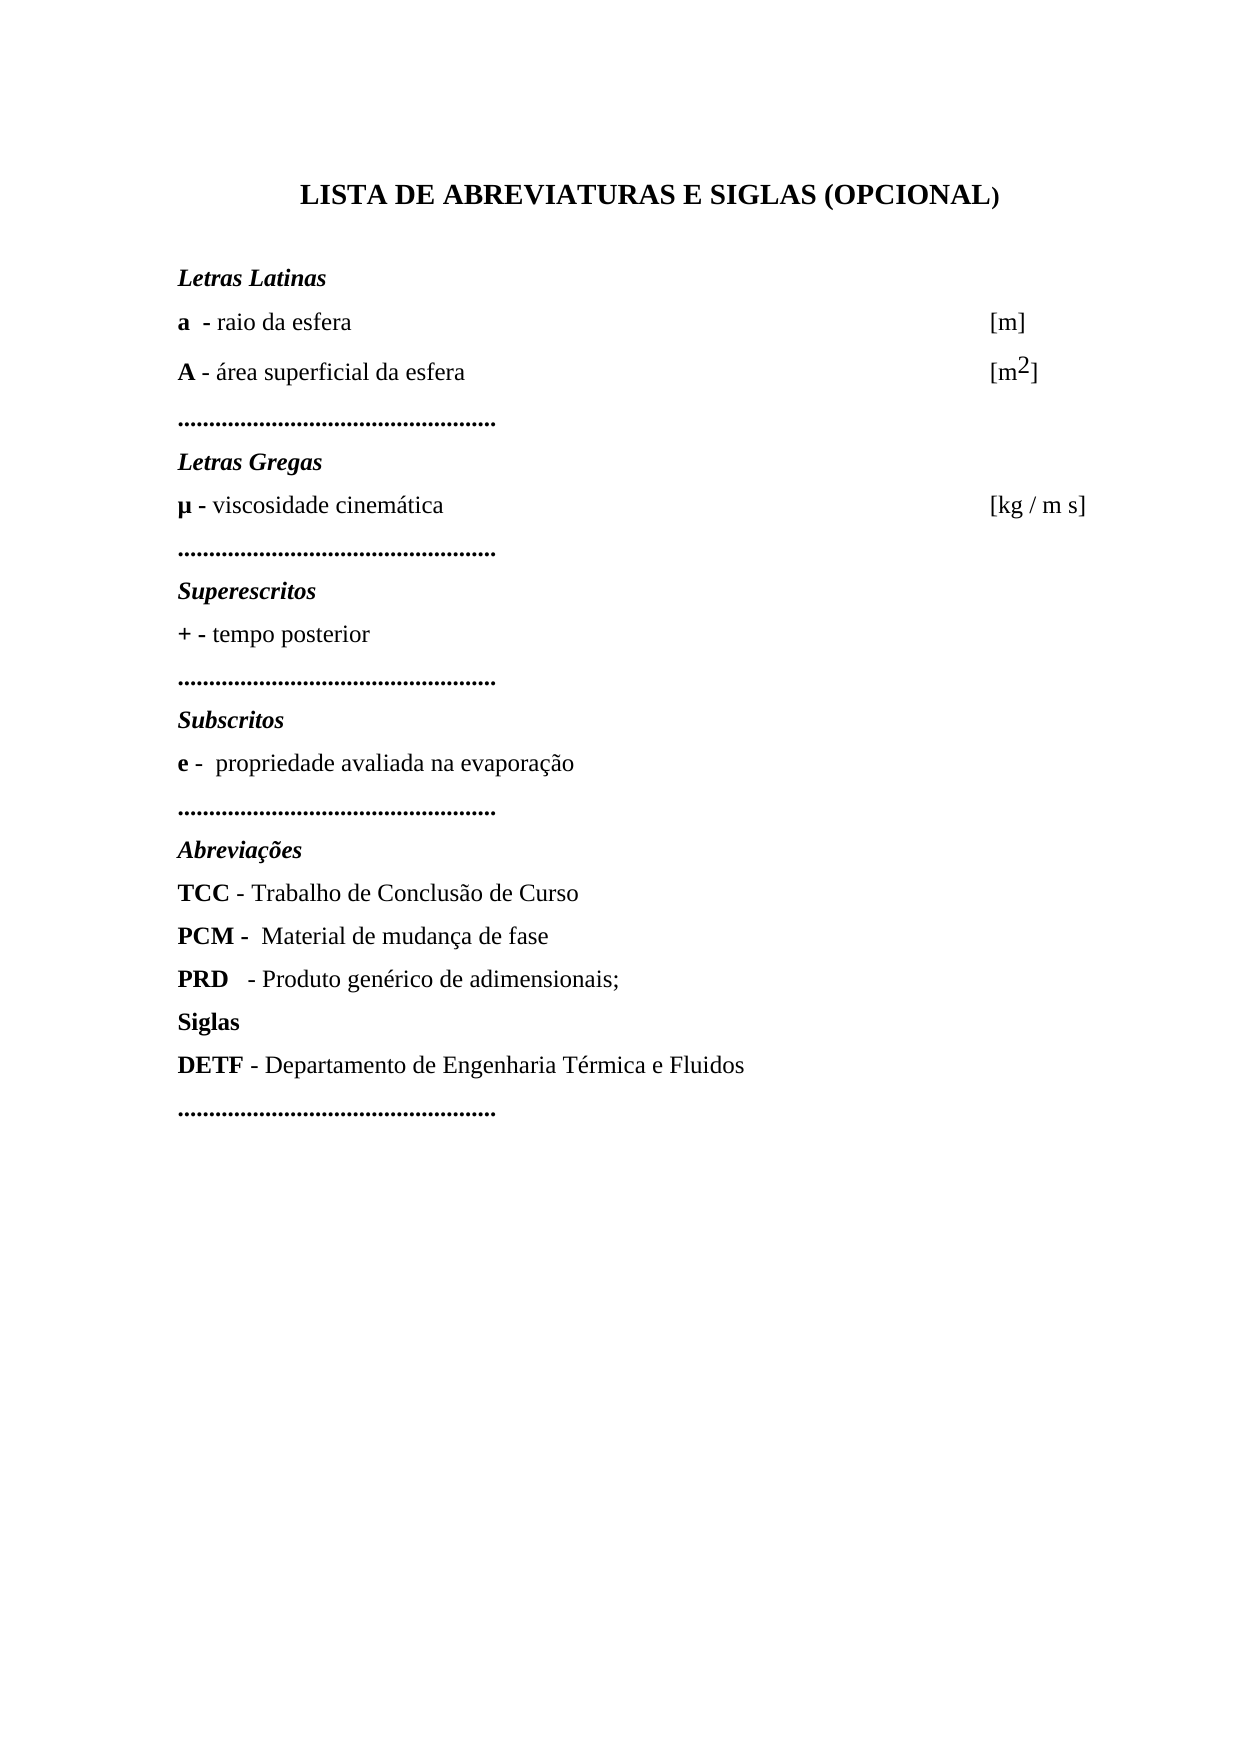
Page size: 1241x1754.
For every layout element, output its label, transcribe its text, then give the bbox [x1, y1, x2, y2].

text µ - viscosidade cinemática [kg / m s] [177, 490, 1122, 518]
text LISTA DE ABREVIATURAS E SIGLAS (OPCIONAL) [177, 177, 1122, 211]
text TCC - Trabalho de Conclusão de Curso [177, 878, 1122, 907]
text ................................................... [177, 792, 1122, 820]
text ................................................... [177, 662, 1122, 691]
text ................................................... [177, 533, 1122, 562]
text PRD - Produto genérico de adimensionais; [177, 964, 1122, 993]
text ................................................... [177, 403, 1122, 432]
text e - propriedade avaliada na evaporação [177, 748, 1122, 777]
text DETF - Departamento de Engenharia Térmica e Fluidos [177, 1050, 1122, 1079]
text Abreviações [177, 835, 1122, 863]
text a - raio da esfera [m] [177, 307, 1122, 335]
text Siglas [177, 1007, 1122, 1036]
text Superescritos [177, 576, 1122, 605]
text Letras Gregas [177, 447, 1122, 475]
text Subscritos [177, 705, 1122, 734]
text Letras Latinas [177, 263, 1122, 292]
text A - área superficial da esfera [m2] [177, 350, 1122, 386]
text PCM - Material de mudança de fase [177, 921, 1122, 950]
text ................................................... [177, 1093, 1122, 1122]
text + - tempo posterior [177, 619, 1122, 648]
